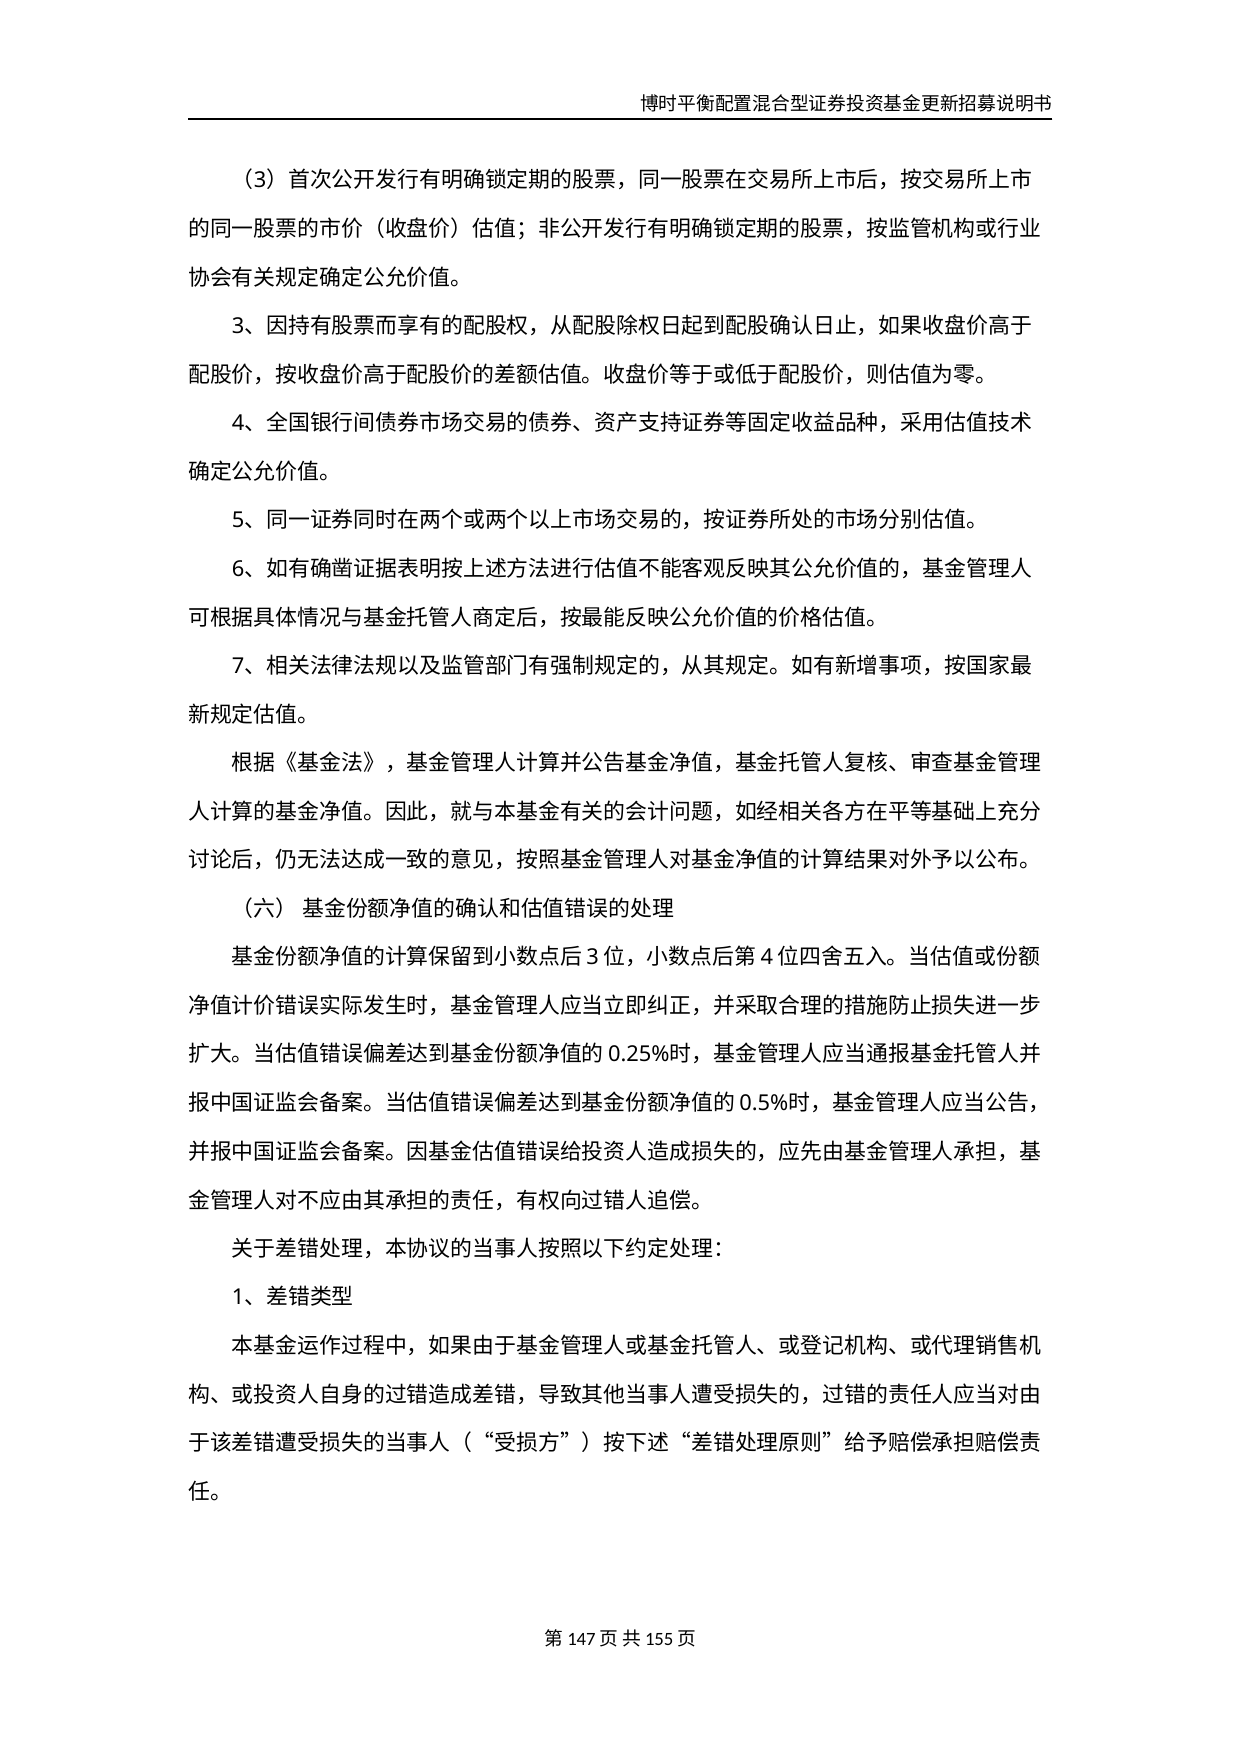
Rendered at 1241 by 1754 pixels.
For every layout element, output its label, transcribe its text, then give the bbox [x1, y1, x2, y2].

text 5、同一证券同时在两个或两个以上市场交易的，按证券所处的市场分别估值。 [188, 502, 1052, 534]
text 本基金运作过程中，如果由于基金管理人或基金托管人、或登记机构、或代理销售机构、或投资人自身的过错造成差错，导致其他当事人遭受损失的，过错的责任人应当对由于该差错遭受损失的当事人（“受损方”）按下述“差错处理原则”给予赔偿承担赔偿责任。 [188, 1327, 1052, 1506]
text 7、相关法律法规以及监管部门有强制规定的，从其规定。如有新增事项，按国家最新规定估值。 [188, 647, 1052, 729]
text 3、因持有股票而享有的配股权，从配股除权日起到配股确认日止，如果收盘价高于配股价，按收盘价高于配股价的差额估值。收盘价等于或低于配股价，则估值为零。 [188, 308, 1052, 389]
text （3）首次公开发行有明确锁定期的股票，同一股票在交易所上市后，按交易所上市的同一股票的市价（收盘价）估值；非公开发行有明确锁定期的股票，按监管机构或行业协会有关规定确定公允价值。 [188, 162, 1052, 292]
text 4、全国银行间债券市场交易的债券、资产支持证券等固定收益品种，采用估值技术确定公允价值。 [188, 405, 1052, 486]
text 根据《基金法》，基金管理人计算并公告基金净值，基金托管人复核、审查基金管理人计算的基金净值。因此，就与本基金有关的会计问题，如经相关各方在平等基础上充分讨论后，仍无法达成一致的意见，按照基金管理人对基金净值的计算结果对外予以公布。 [188, 744, 1052, 874]
text 1、差错类型 [188, 1279, 1052, 1312]
text 6、如有确凿证据表明按上述方法进行估值不能客观反映其公允价值的，基金管理人可根据具体情况与基金托管人商定后，按最能反映公允价值的价格估值。 [188, 550, 1052, 632]
text 关于差错处理，本协议的当事人按照以下约定处理： [188, 1231, 1052, 1263]
text （六） 基金份额净值的确认和估值错误的处理 [188, 890, 1052, 923]
text 基金份额净值的计算保留到小数点后3位，小数点后第4位四舍五入。当估值或份额净值计价错误实际发生时，基金管理人应当立即纠正，并采取合理的措施防止损失进一步扩大。当估值错误偏差达到基金份额净值的0.25%时，基金管理人应当通报基金托管人并报中国证监会备案。当估值错误偏差达到基金份额净值的0.5%时，基金管理人应当公告，并报中国证监会备案。因基金估值错误给投资人造成损失的，应先由基金管理人承担，基金管理人对不应由其承担的责任，有权向过错人追偿。 [188, 939, 1052, 1215]
